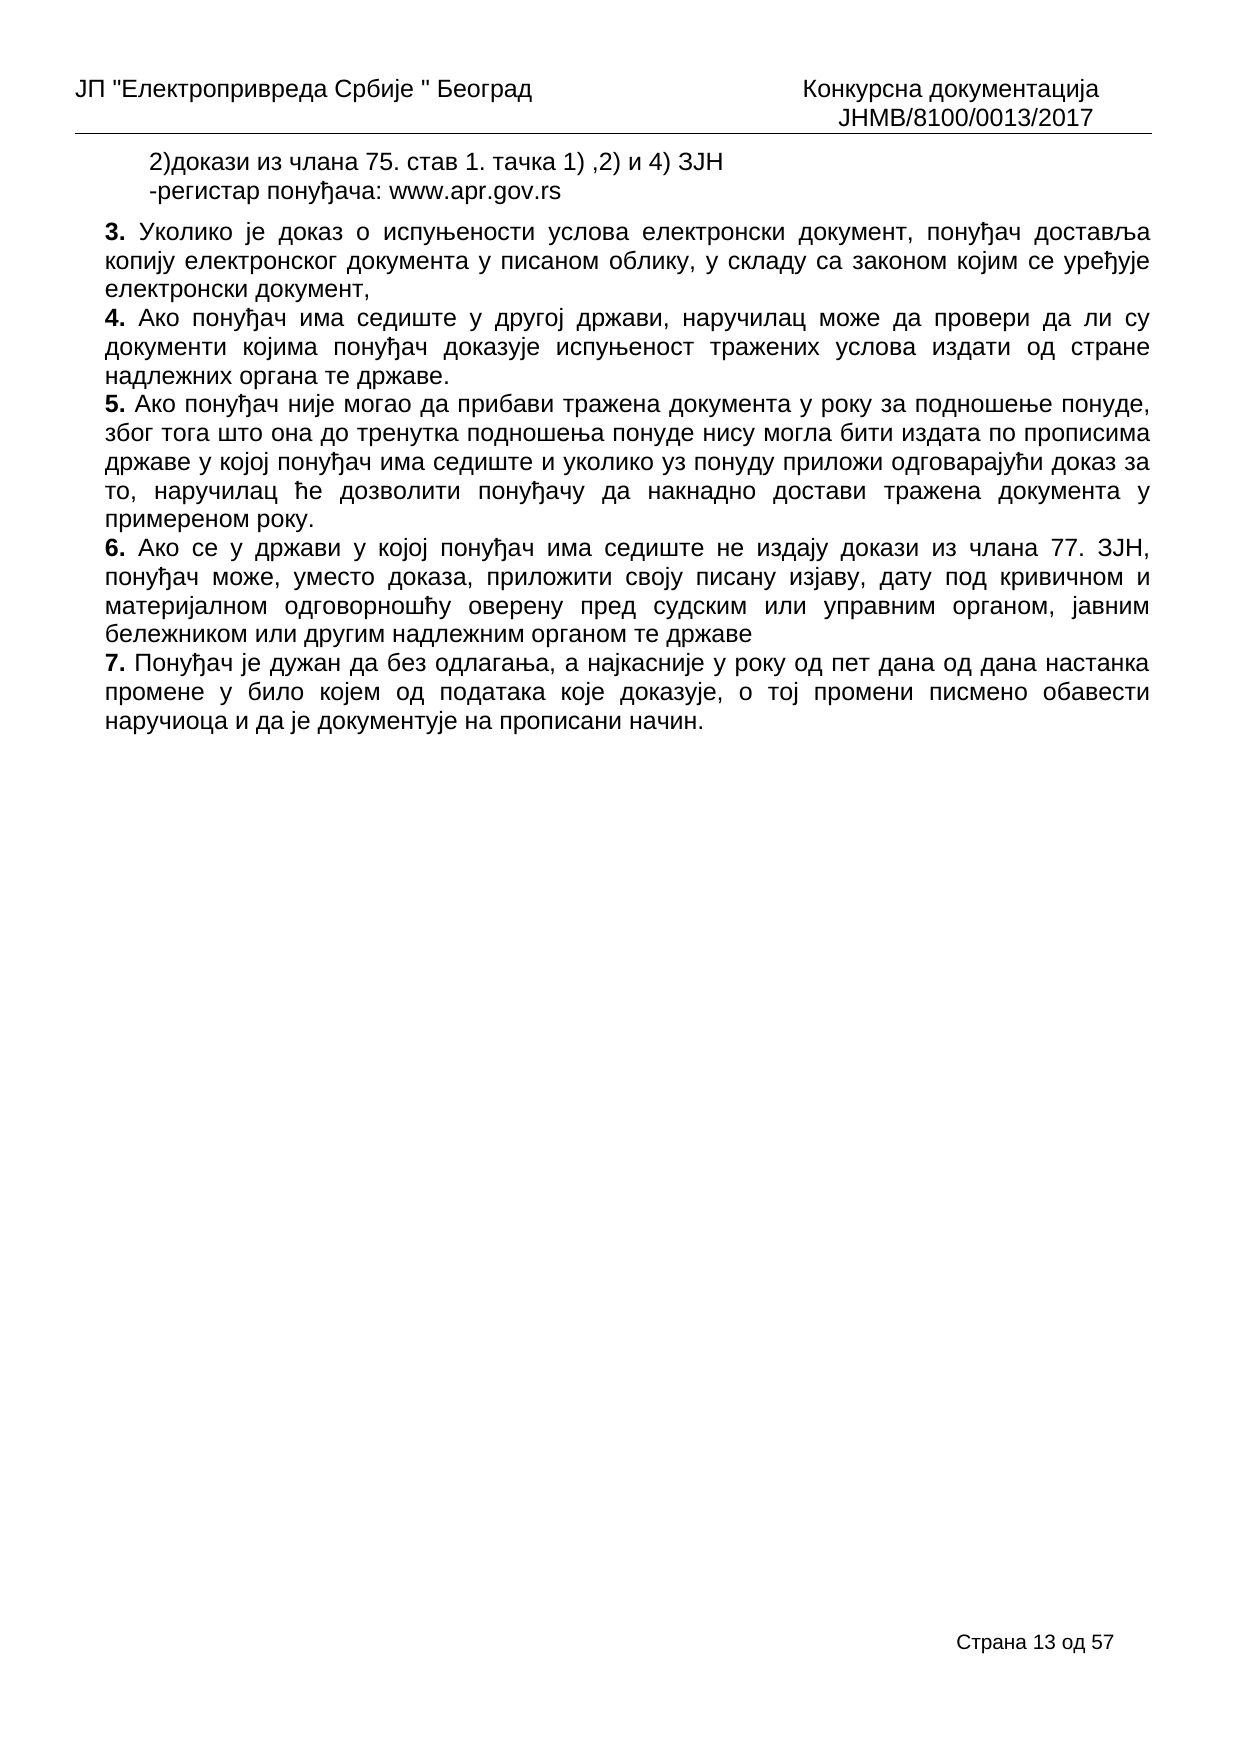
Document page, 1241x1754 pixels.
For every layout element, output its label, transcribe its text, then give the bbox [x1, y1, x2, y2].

text 6. Ако се у држави у којој понуђач има седиште не издају докази из члана 77. ЗЈН, понуђач може, уместо доказа, приложити своју писану изјаву, дату под кривичном и материјалном одговорношћу оверену пред судским или управним органом, јавним бележником или другим надлежним органом те државе [104, 533, 1152, 648]
text 3. Уколико је доказ о испуњености услова електронски документ, понуђач доставља копију електронског документа у писаном облику, у складу са законом којим се уређује електронски документ, [104, 217, 1152, 303]
text -регистар понуђача: www.apr.gov.rs [104, 176, 1152, 204]
text 7. Понуђач је дужан да без одлагања, а најкасније у року од пет дана од дана настанка промене у било којем од података које доказује, о тој промени писмено обавести наручиоца и да је документује на прописани начин. [104, 648, 1152, 734]
text 2)докази из члана 75. став 1. тачка 1) ,2) и 4) ЗЈН [104, 147, 1152, 176]
text 5. Ако понуђач није могао да прибави тражена документа у року за подношење понуде, због тога што она до тренутка подношења понуде нису могла бити издата по прописима државе у којој понуђач има седиште и уколико уз понуду приложи одговарајући доказ за то, наручилац ће дозволити понуђачу да накнадно достави тражена документа у примереном року. [104, 389, 1152, 533]
text 4. Ако понуђач има седиште у другој држави, наручилац може да провери да ли су документи којима понуђач доказује испуњеност тражених услова издати од стране надлежних органа те државе. [104, 303, 1152, 389]
